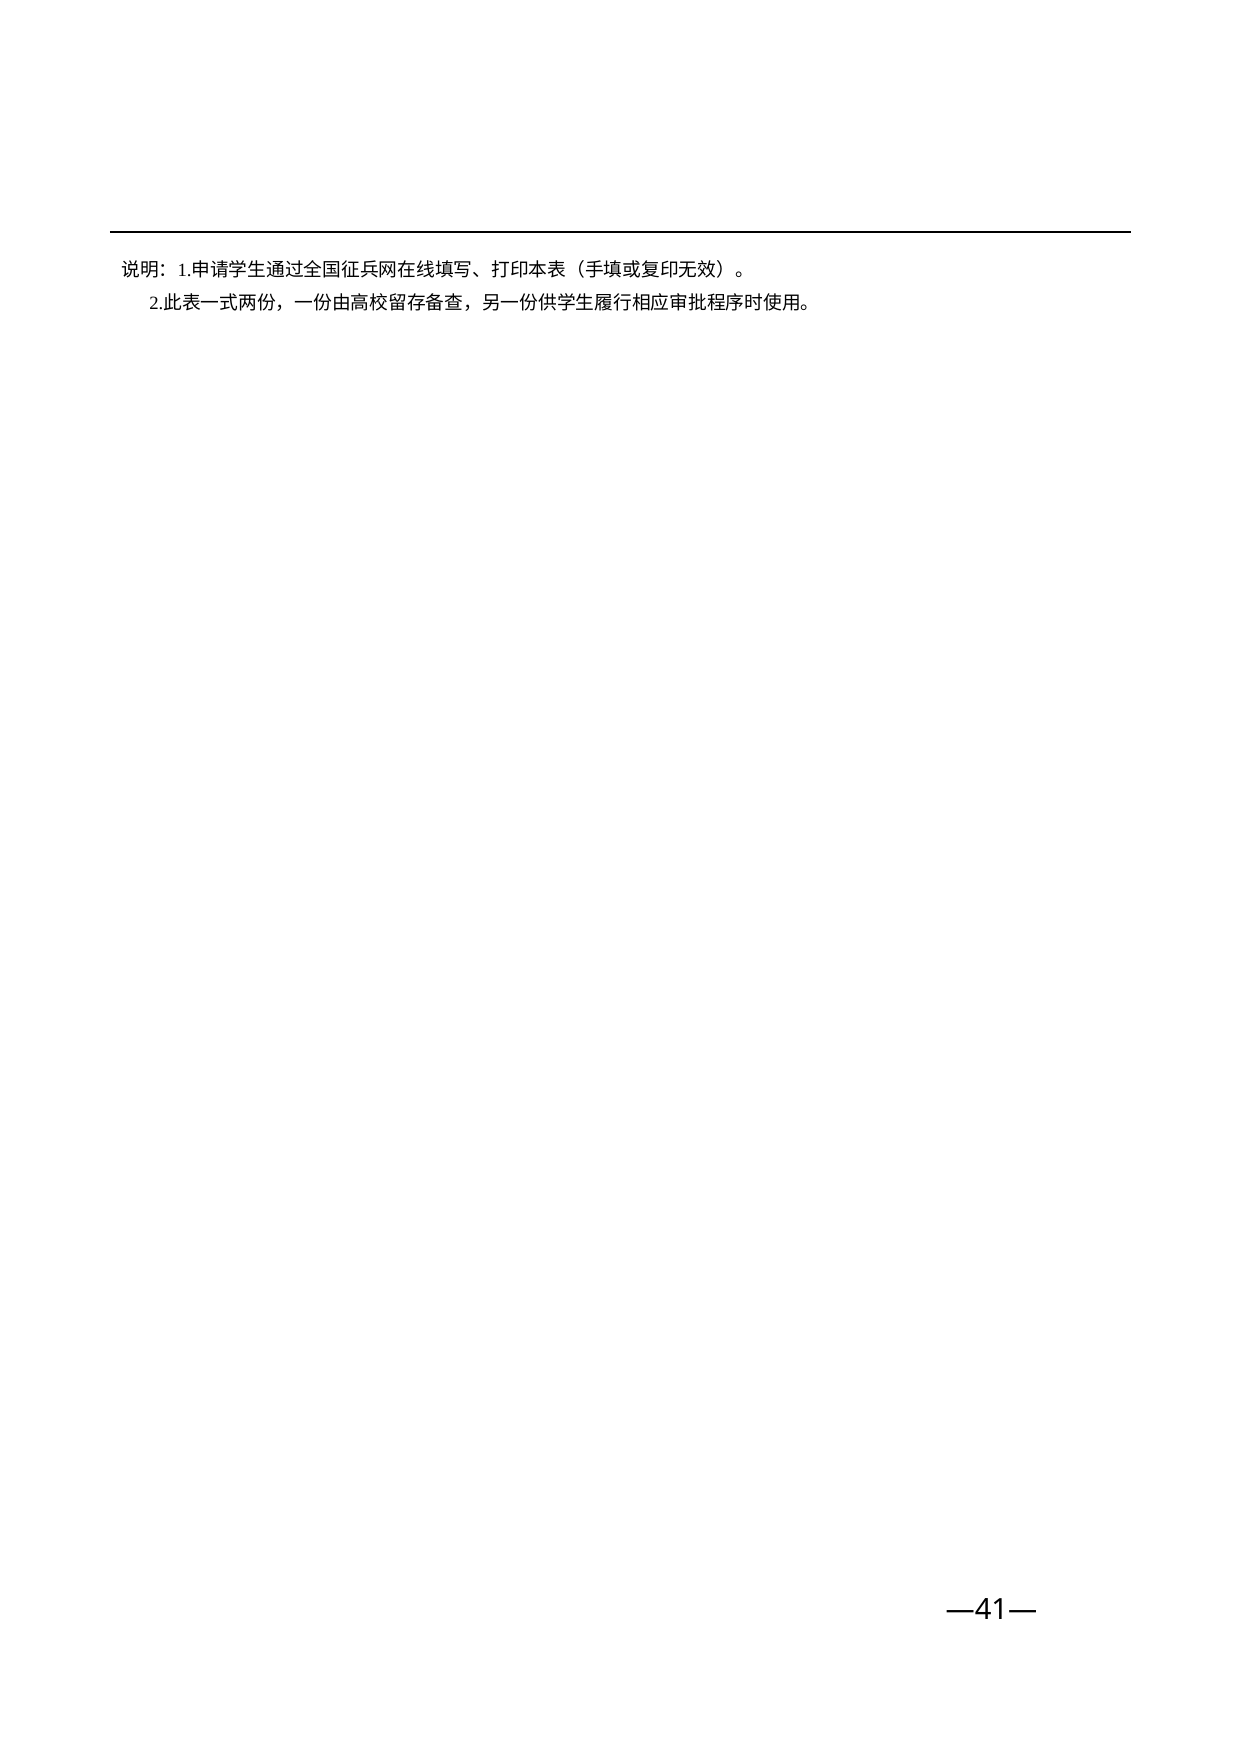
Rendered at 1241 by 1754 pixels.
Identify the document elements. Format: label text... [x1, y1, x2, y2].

table_cell 说明：1.申请学生通过全国征兵网在线填写、打印本表（手填或复印无效）。 2.此表一式两份，一份由高校留存备查，另一份供学生履行相应审批程序时使用。 [110, 233, 1131, 337]
